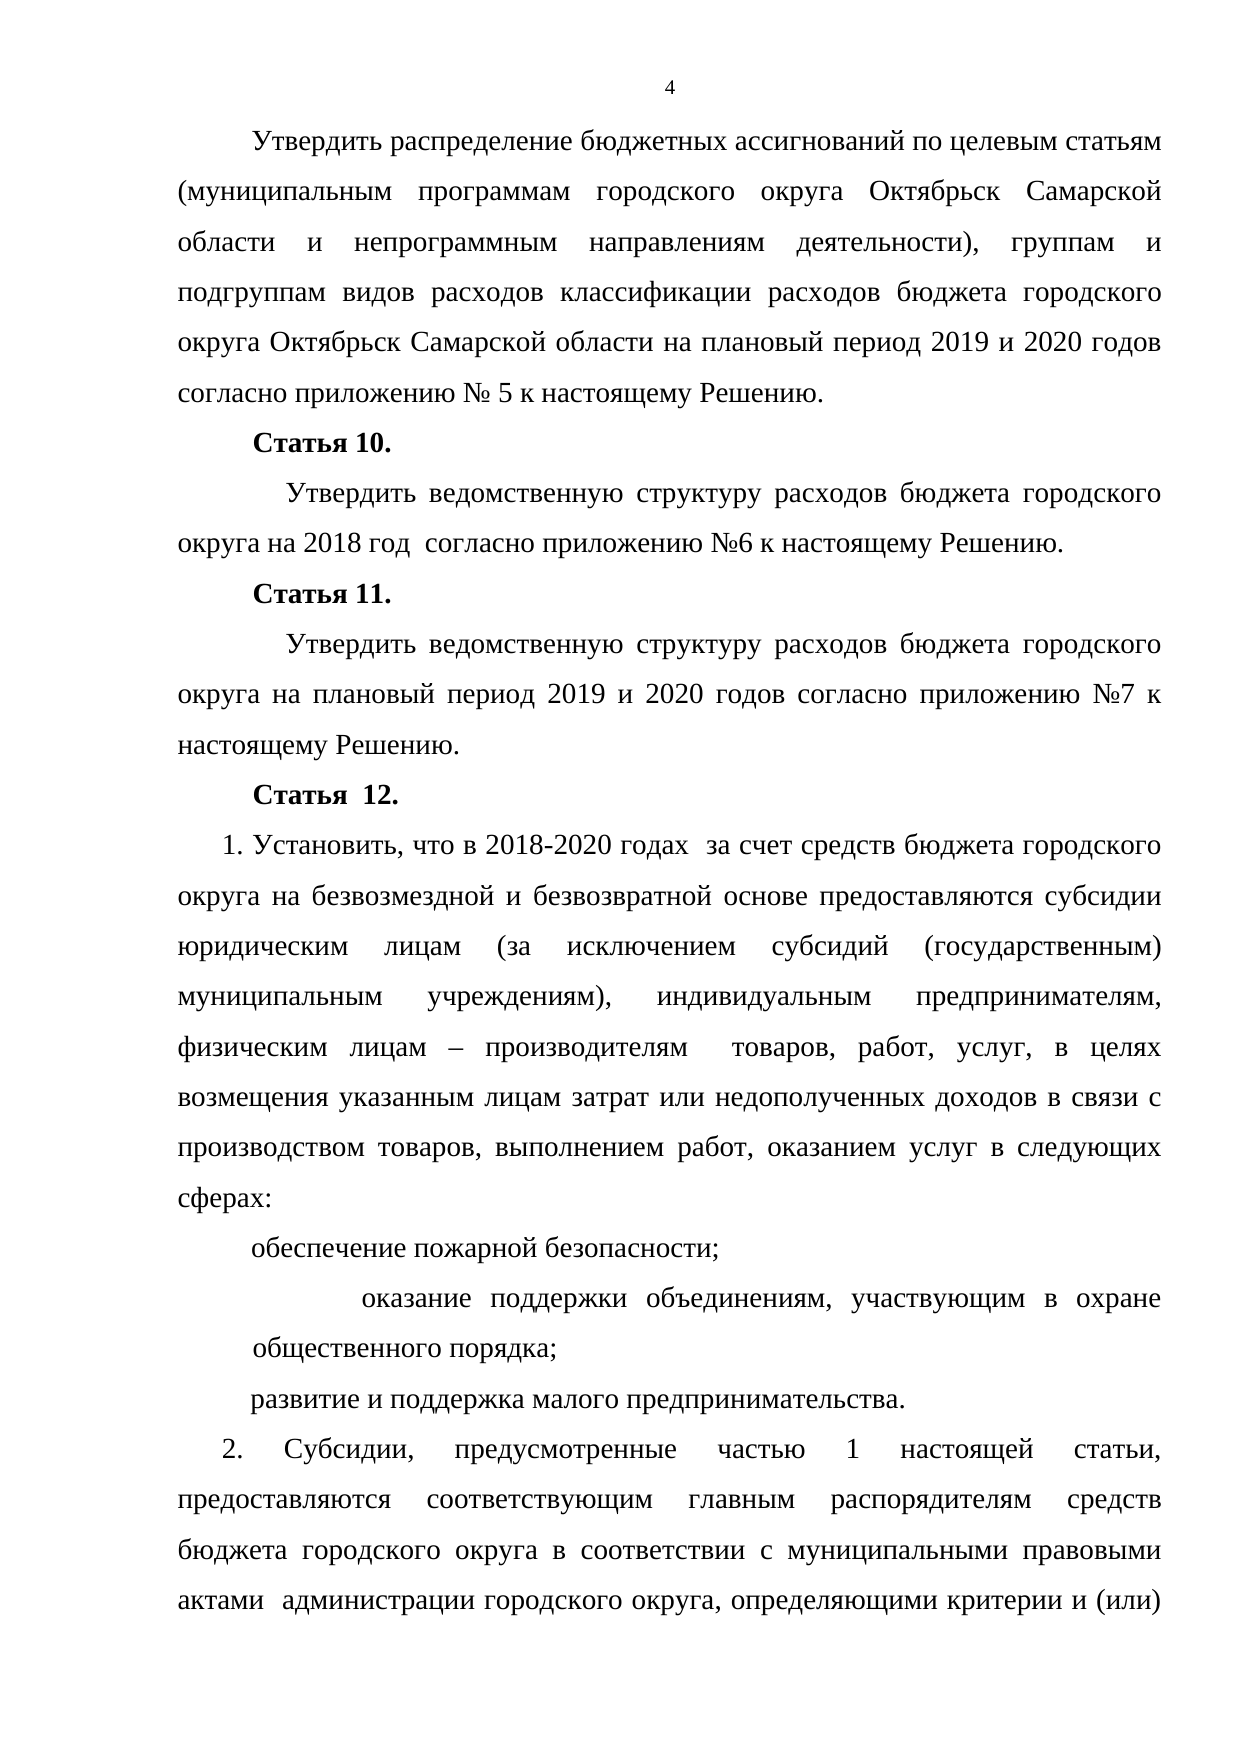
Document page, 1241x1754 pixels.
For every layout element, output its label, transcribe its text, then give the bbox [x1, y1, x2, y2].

text Утвердить ведомственную структуру расходов бюджета городского округа на 2018 год согласно приложению №6 к настоящему Решению. [177, 475, 1162, 559]
text Статья 12. [177, 777, 1162, 811]
text обеспечение пожарной безопасности; [177, 1230, 1162, 1263]
text развитие и поддержка малого предпринимательства. [177, 1381, 1162, 1414]
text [177, 1431, 1162, 1616]
text Статья 10. [177, 425, 1162, 458]
text Утвердить распределение бюджетных ассигнований по целевым статьям (муниципальным программам городского округа Октябрьск Самарской области и непрограммным направлениям деятельности), группам и подгруппам видов расходов классификации расходов бюджета городского округа Октябрьск Самарской области на плановый период 2019 и 2020 годов согласно приложению № 5 к настоящему Решению. [177, 123, 1162, 408]
text оказание поддержки объединениям, участвующим в охране общественного порядка; [177, 1280, 1162, 1364]
text Утвердить ведомственную структуру расходов бюджета городского округа на плановый период 2019 и 2020 годов согласно приложению №7 к настоящему Решению. [177, 626, 1162, 760]
text Статья 11. [177, 576, 1162, 609]
text 1. Установить, что в 2018-2020 годах за счет средств бюджета городского округа на безвозмездной и безвозвратной основе предоставляются субсидии юридическим лицам (за исключением субсидий (государственным) муниципальным учреждениям), индивидуальным предпринимателям, физическим лицам – производителям товаров, работ, услуг, в целях возмещения указанным лицам затрат или недополученных доходов в связи с производством товаров, выполнением работ, оказанием услуг в следующих сферах: [177, 827, 1162, 1213]
